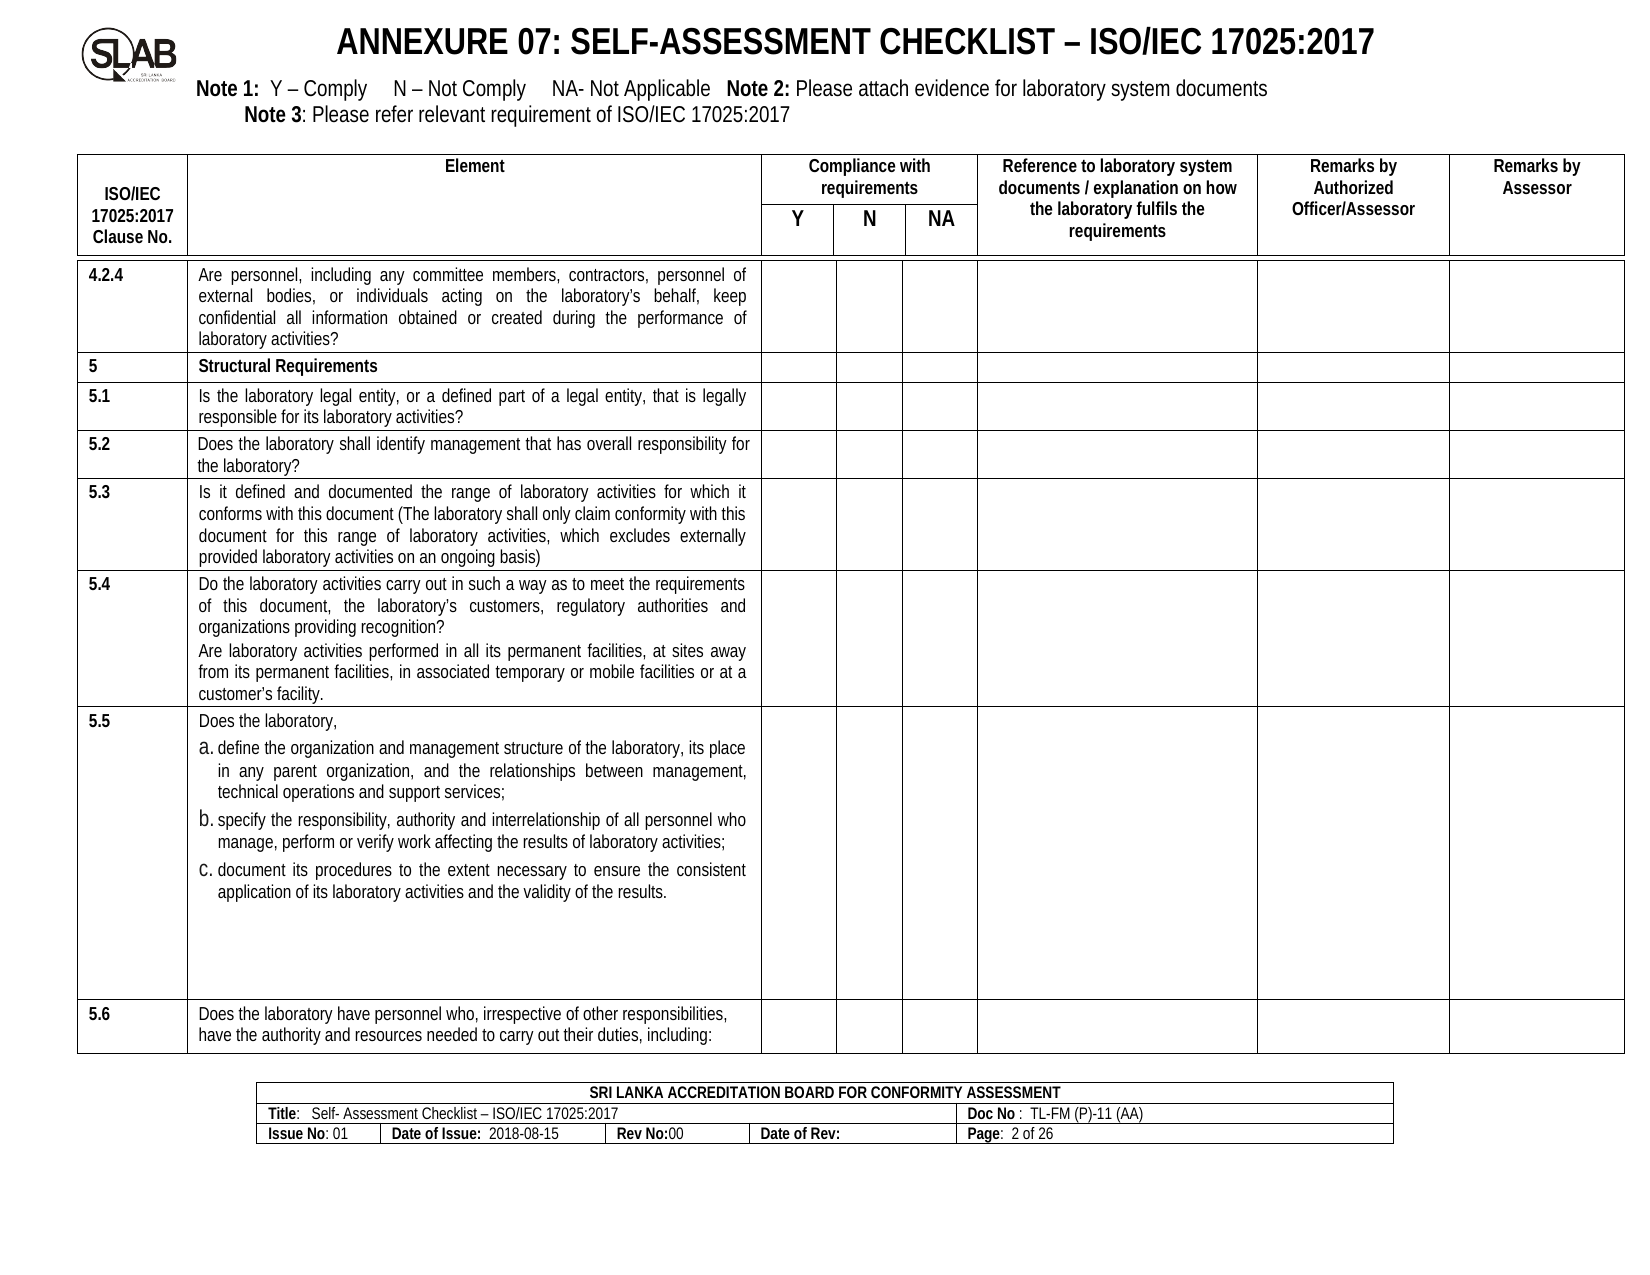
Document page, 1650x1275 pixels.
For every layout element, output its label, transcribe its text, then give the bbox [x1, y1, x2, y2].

table_cell Does the laboratory shall identify management that has overall responsibility for the laboratory? [188, 431, 761, 478]
table_cell [903, 571, 977, 706]
table_cell Are personnel, including any committee members, contractors, personnel of external bodies, or individuals acting on the laboratory’s behalf, keep confidential all information obtained or created during the performance of laboratory activities? [188, 261, 761, 352]
table_cell [1258, 431, 1449, 478]
table_cell [978, 383, 1257, 430]
table_cell Do the laboratory activities carry out in such a way as to meet the requirements of this document, the laboratory’s customers, regulatory authorities and organizations providing recognition? Are laboratory activities performed in all its permanent facilities, at sites away from its permanent facilities, in associated temporary or mobile facilities or at a customer’s facility. [188, 571, 761, 706]
table_cell [978, 261, 1257, 352]
table_cell [1450, 383, 1624, 430]
table_cell [903, 261, 977, 352]
table_cell [1450, 1000, 1624, 1053]
table_cell [762, 479, 836, 570]
table_cell [837, 707, 902, 999]
table_cell [978, 431, 1257, 478]
table_cell [1450, 707, 1624, 999]
table_cell 5.4 [78, 571, 187, 706]
table_cell 5.5 [78, 707, 187, 999]
table_cell [762, 261, 836, 352]
table_cell Is the laboratory legal entity, or a defined part of a legal entity, that is legally responsible for its laboratory activities? [188, 383, 761, 430]
table_cell 4.2.4 [78, 261, 187, 352]
table_cell 5.6 [78, 1000, 187, 1053]
table_cell Structural Requirements [188, 353, 761, 382]
table_cell 5 [78, 353, 187, 382]
table_cell [762, 431, 836, 478]
table_cell [1450, 261, 1624, 352]
table_cell [1258, 1000, 1449, 1053]
table_cell [837, 479, 902, 570]
table_cell [903, 707, 977, 999]
table_cell [1258, 383, 1449, 430]
table_cell [903, 479, 977, 570]
table_cell [903, 431, 977, 478]
table_cell 5.3 [78, 479, 187, 570]
table_cell 5.1 [78, 383, 187, 430]
table_cell [762, 353, 836, 382]
table_cell 5.2 [78, 431, 187, 478]
table_cell [1258, 707, 1449, 999]
table_cell [1450, 431, 1624, 478]
table_cell [762, 1000, 836, 1053]
table_cell [1450, 353, 1624, 382]
table_cell [762, 571, 836, 706]
table_cell [837, 261, 902, 352]
table_cell [837, 1000, 902, 1053]
table_cell [903, 1000, 977, 1053]
table_cell [1258, 479, 1449, 570]
table_cell [837, 383, 902, 430]
table_cell [978, 1000, 1257, 1053]
table_cell [903, 383, 977, 430]
table_cell Does the laboratory, define the organization and management structure of the laboratory, its place in any parent organization, and the relationships between management, technical operations and support services; specify the responsibility, authority and interrelationship of all personnel who manage, perform or verify work affecting the results of laboratory activities; document its procedures to the extent necessary to ensure the consistent application of its laboratory activities and the validity of the results. [188, 707, 761, 999]
table_cell [978, 571, 1257, 706]
table_cell [978, 707, 1257, 999]
table_cell Is it defined and documented the range of laboratory activities for which it conforms with this document (The laboratory shall only claim conformity with this document for this range of laboratory activities, which excludes externally provided laboratory activities on an ongoing basis) [188, 479, 761, 570]
table_cell [762, 707, 836, 999]
table_cell [1258, 571, 1449, 706]
table_cell [903, 353, 977, 382]
table_cell [1450, 571, 1624, 706]
table_cell [978, 353, 1257, 382]
table_cell [837, 431, 902, 478]
table_cell [1450, 479, 1624, 570]
table_cell [1258, 353, 1449, 382]
table_cell [762, 383, 836, 430]
table_cell [1258, 261, 1449, 352]
table_cell [978, 479, 1257, 570]
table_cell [188, 1000, 761, 1053]
table_cell [837, 571, 902, 706]
table_cell [837, 353, 902, 382]
